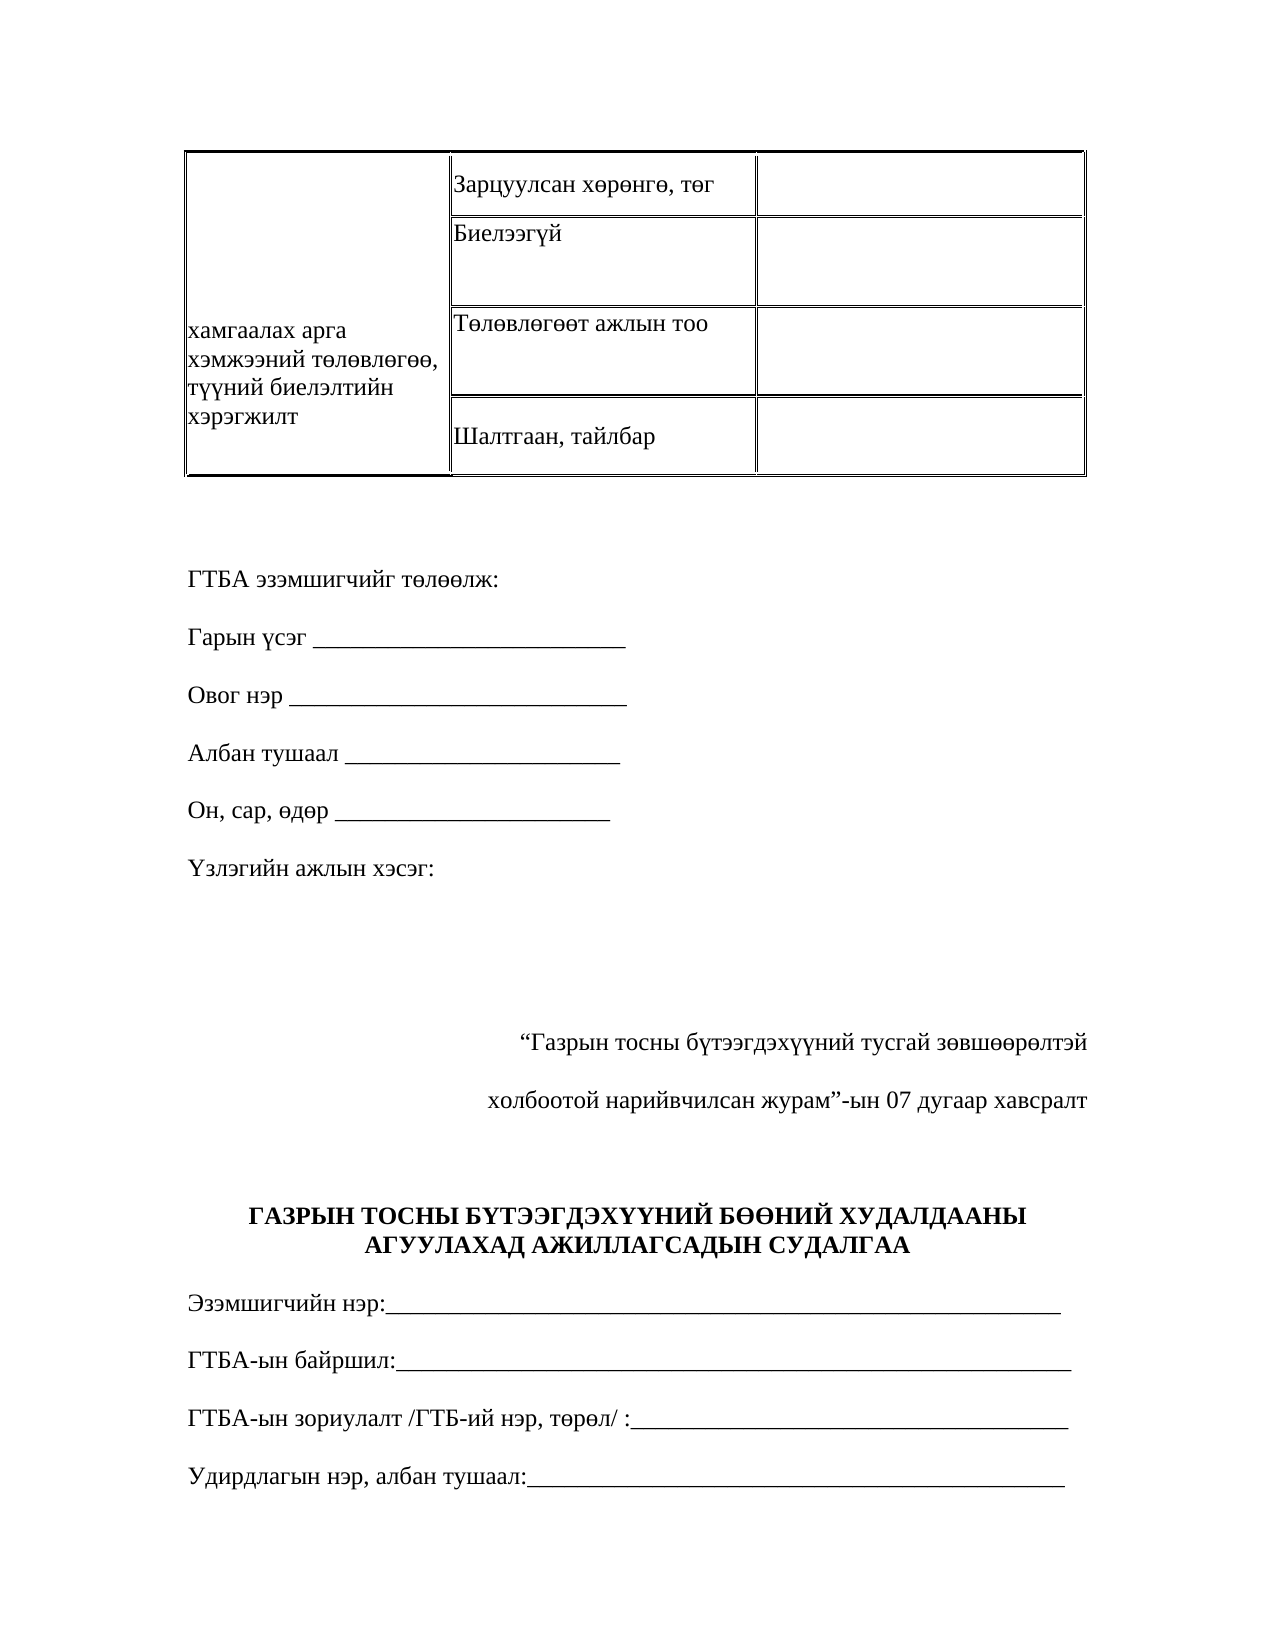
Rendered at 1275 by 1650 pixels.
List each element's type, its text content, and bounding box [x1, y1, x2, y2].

text ГТБА эзэмшигчийг төлөөлж: [187, 564, 1087, 593]
text “Газрын тосны бүтээгдэхүүний тусгай зөвшөөрөлтэй [187, 1027, 1087, 1056]
text ГАЗРЫН ТОСНЫ БҮТЭЭГДЭХҮҮНИЙ БӨӨНИЙ ХУДАЛДААНЫ АГУУЛАХАД АЖИЛЛАГСАДЫН СУДАЛГАА [187, 1201, 1087, 1258]
text Үзлэгийн ажлын хэсэг: [187, 853, 1087, 882]
text Эзэмшигчийн нэр:______________________________________________________ [187, 1288, 1087, 1316]
text ГТБА-ын байршил:______________________________________________________ [187, 1346, 1087, 1374]
table_cell [758, 305, 1084, 394]
table_cell Биелээгүй [452, 218, 755, 304]
table_cell [757, 394, 1084, 473]
text Он, сар, өдөр ______________________ [187, 796, 1087, 824]
text ГТБА-ын зориулалт /ГТБ-ий нэр, төрөл/ :___________________________________ [187, 1403, 1087, 1432]
text Гарын үсэг _________________________ [187, 622, 1087, 651]
text холбоотой нарийвчилсан журам”-ын 07 дугаар хавсралт [187, 1085, 1087, 1114]
text Албан тушаал ______________________ [187, 738, 1087, 766]
table_cell Төлөвлөгөөт ажлын тоо [452, 308, 755, 394]
table_cell Шалтгаан, тайлбар [451, 398, 757, 473]
text Удирдлагын нэр, албан тушаал:___________________________________________ [187, 1461, 1087, 1490]
table_cell Зарцуулсан хөрөнгө, төг [451, 153, 757, 214]
table_cell [757, 150, 1085, 214]
text Овог нэр ___________________________ [187, 680, 1087, 708]
table_cell [758, 215, 1084, 304]
